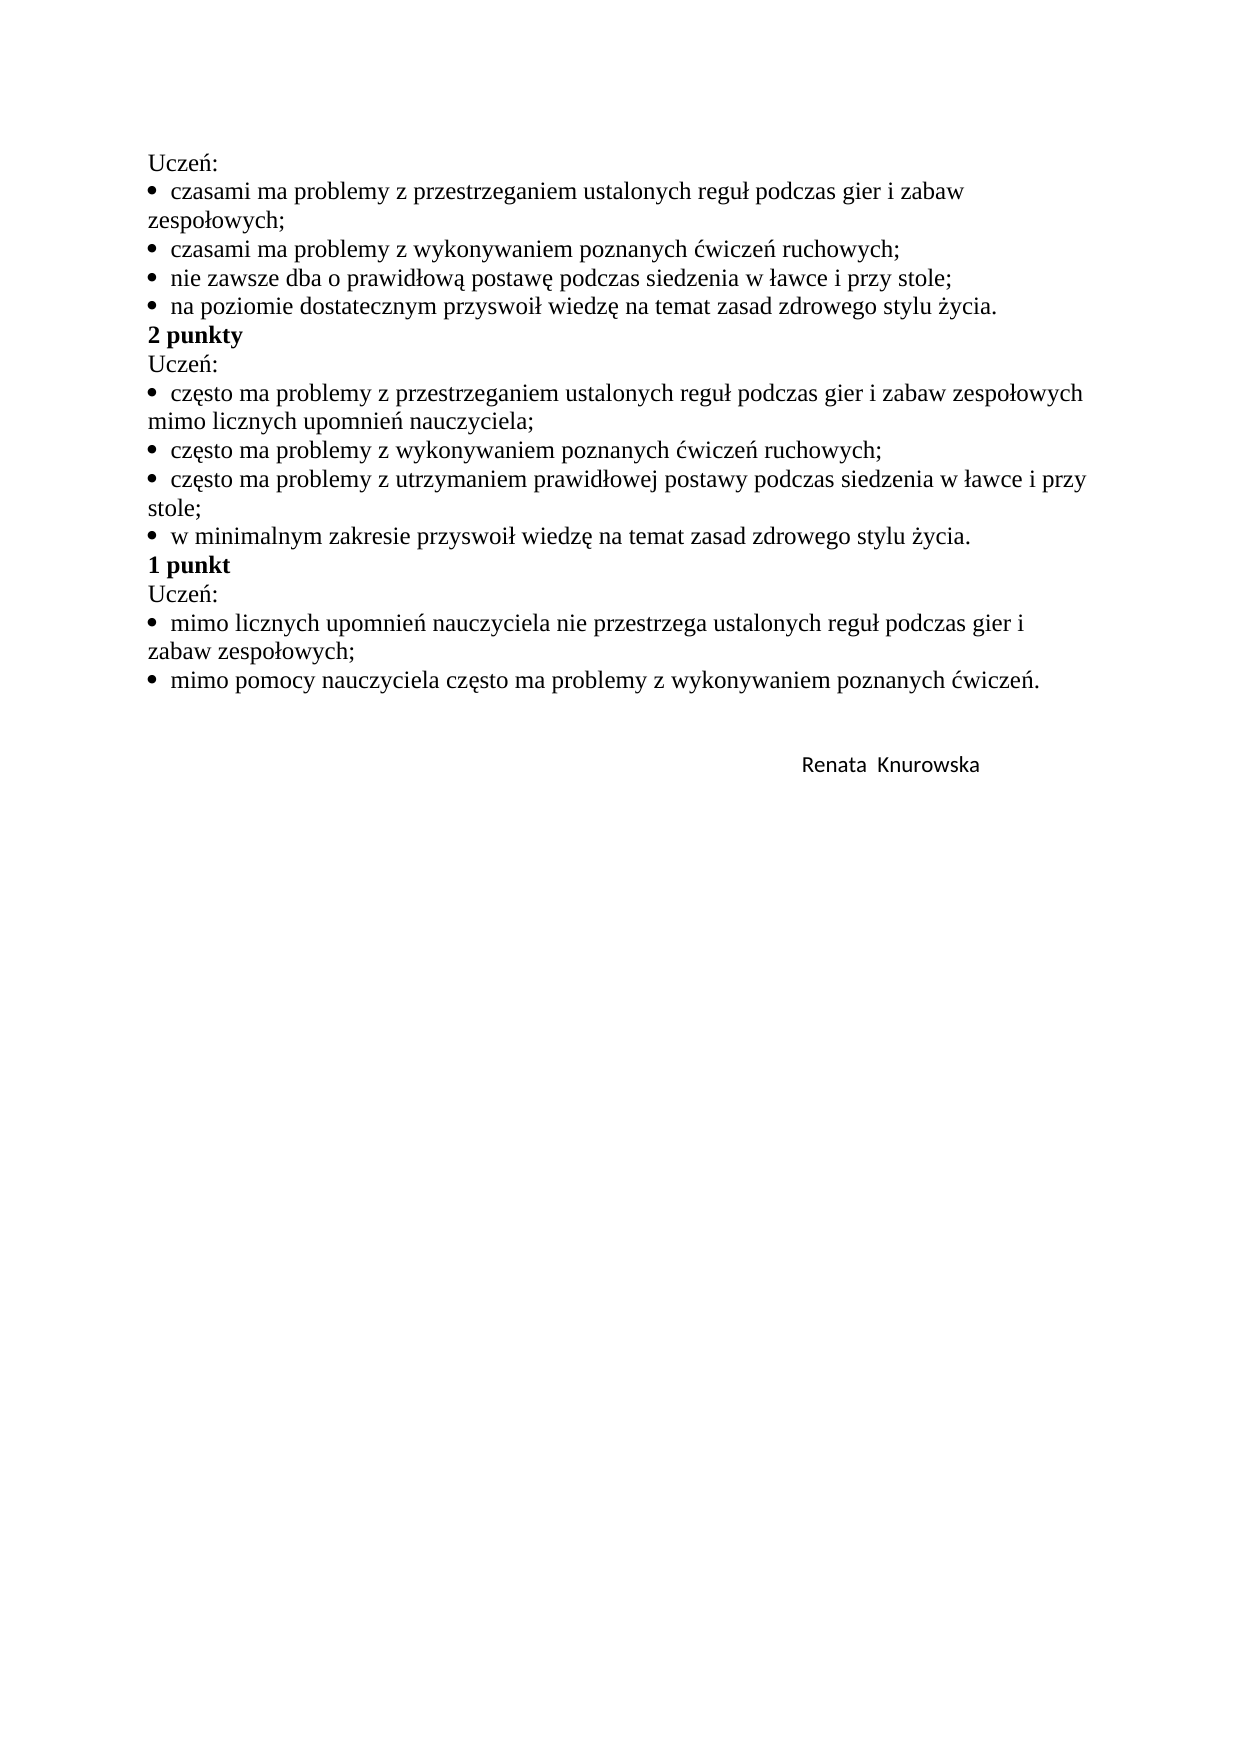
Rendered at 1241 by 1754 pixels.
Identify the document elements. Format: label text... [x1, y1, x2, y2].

text 2 punkty [148, 320, 1093, 349]
text Uczeń: [148, 579, 1093, 608]
text czasami ma problemy z wykonywaniem poznanych ćwiczeń ruchowych; [148, 234, 1093, 263]
text stole; [148, 493, 1093, 521]
text nie zawsze dba o prawidłową postawę podczas siedzenia w ławce i przy stole; [148, 263, 1093, 291]
text mimo licznych upomnień nauczyciela nie przestrzega ustalonych reguł podczas gier i zabaw zespołowych; [148, 608, 1093, 665]
text w minimalnym zakresie przyswoił wiedzę na temat zasad zdrowego stylu życia. [148, 521, 1093, 550]
text 1 punkt [148, 550, 1093, 579]
text mimo licznych upomnień nauczyciela; [148, 406, 1093, 435]
text czasami ma problemy z przestrzeganiem ustalonych reguł podczas gier i zabaw zespołowych; [148, 176, 1093, 234]
text Uczeń: [148, 349, 1093, 378]
text na poziomie dostatecznym przyswoił wiedzę na temat zasad zdrowego stylu życia. [148, 291, 1093, 320]
text często ma problemy z przestrzeganiem ustalonych reguł podczas gier i zabaw zespołowych [148, 378, 1093, 406]
text Uczeń: [148, 148, 1093, 176]
text Renata Knurowska [148, 750, 1093, 778]
text często ma problemy z wykonywaniem poznanych ćwiczeń ruchowych; [148, 435, 1093, 464]
text często ma problemy z utrzymaniem prawidłowej postawy podczas siedzenia w ławce i przy [148, 464, 1093, 493]
text mimo pomocy nauczyciela często ma problemy z wykonywaniem poznanych ćwiczeń. [148, 665, 1093, 694]
